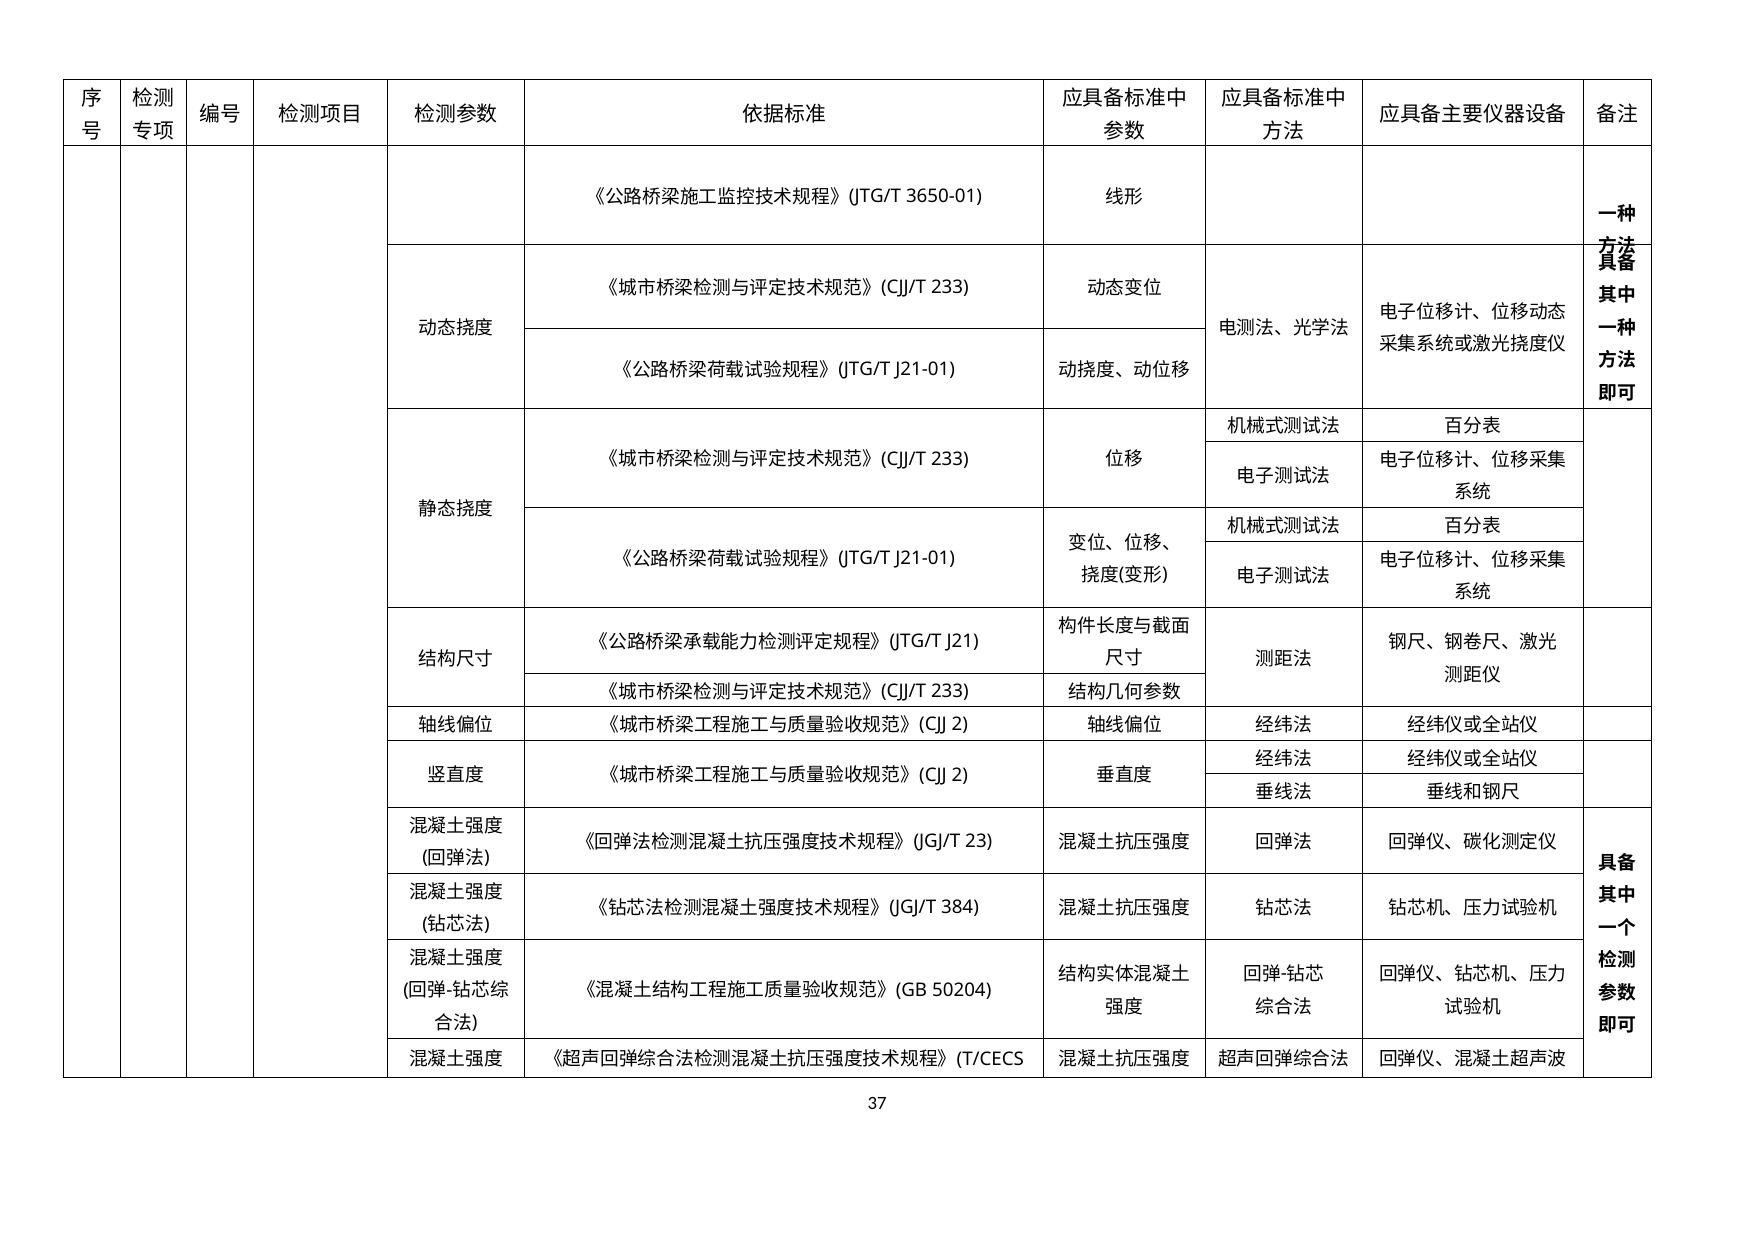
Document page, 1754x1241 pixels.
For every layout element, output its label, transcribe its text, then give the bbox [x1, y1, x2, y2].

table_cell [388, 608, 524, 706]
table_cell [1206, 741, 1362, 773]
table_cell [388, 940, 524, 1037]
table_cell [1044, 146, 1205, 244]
table_header 检测参数 [388, 80, 524, 145]
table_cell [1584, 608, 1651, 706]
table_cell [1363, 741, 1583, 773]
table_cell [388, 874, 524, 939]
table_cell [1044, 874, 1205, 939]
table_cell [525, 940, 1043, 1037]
table_header 应具备标准中 参数 [1044, 80, 1205, 145]
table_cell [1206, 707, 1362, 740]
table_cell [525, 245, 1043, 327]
table_header 检测项目 [254, 80, 387, 145]
table_header 编号 [187, 80, 253, 145]
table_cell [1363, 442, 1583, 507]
table_header 检测 专项 [121, 80, 186, 145]
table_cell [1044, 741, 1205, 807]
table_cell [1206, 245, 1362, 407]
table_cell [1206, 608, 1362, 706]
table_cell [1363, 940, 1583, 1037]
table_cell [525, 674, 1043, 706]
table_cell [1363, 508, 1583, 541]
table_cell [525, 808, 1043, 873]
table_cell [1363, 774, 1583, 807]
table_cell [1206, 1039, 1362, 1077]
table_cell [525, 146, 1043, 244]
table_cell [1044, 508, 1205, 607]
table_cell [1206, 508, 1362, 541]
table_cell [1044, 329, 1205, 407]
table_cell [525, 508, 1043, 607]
table_header 依据标准 [525, 80, 1043, 145]
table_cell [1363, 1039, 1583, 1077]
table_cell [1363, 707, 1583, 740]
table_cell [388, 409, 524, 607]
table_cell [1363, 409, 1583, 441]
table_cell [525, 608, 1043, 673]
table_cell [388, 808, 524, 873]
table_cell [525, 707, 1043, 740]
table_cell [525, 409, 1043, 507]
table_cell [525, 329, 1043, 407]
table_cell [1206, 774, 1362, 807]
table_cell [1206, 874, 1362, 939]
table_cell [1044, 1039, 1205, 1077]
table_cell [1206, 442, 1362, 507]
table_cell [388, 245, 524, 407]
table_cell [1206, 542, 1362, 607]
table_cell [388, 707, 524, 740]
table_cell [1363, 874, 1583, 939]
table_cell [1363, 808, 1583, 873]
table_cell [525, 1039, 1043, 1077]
table_header 应具备主要仪器设备 [1363, 80, 1583, 145]
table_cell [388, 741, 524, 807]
table_header 应具备标准中方法 [1206, 80, 1362, 145]
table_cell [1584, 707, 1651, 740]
table_header 备注 [1584, 80, 1651, 145]
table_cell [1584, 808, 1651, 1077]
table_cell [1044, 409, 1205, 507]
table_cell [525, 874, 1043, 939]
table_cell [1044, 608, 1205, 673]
table_header 序号 [64, 80, 120, 145]
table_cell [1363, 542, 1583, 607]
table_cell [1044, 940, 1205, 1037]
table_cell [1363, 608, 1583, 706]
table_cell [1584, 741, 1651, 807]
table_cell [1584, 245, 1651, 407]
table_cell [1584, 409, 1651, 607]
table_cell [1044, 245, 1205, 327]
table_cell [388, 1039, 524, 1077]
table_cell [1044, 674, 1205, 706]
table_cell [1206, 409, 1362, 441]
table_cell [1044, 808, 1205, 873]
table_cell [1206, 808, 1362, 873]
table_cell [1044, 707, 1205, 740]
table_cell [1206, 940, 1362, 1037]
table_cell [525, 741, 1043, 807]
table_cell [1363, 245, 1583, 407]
